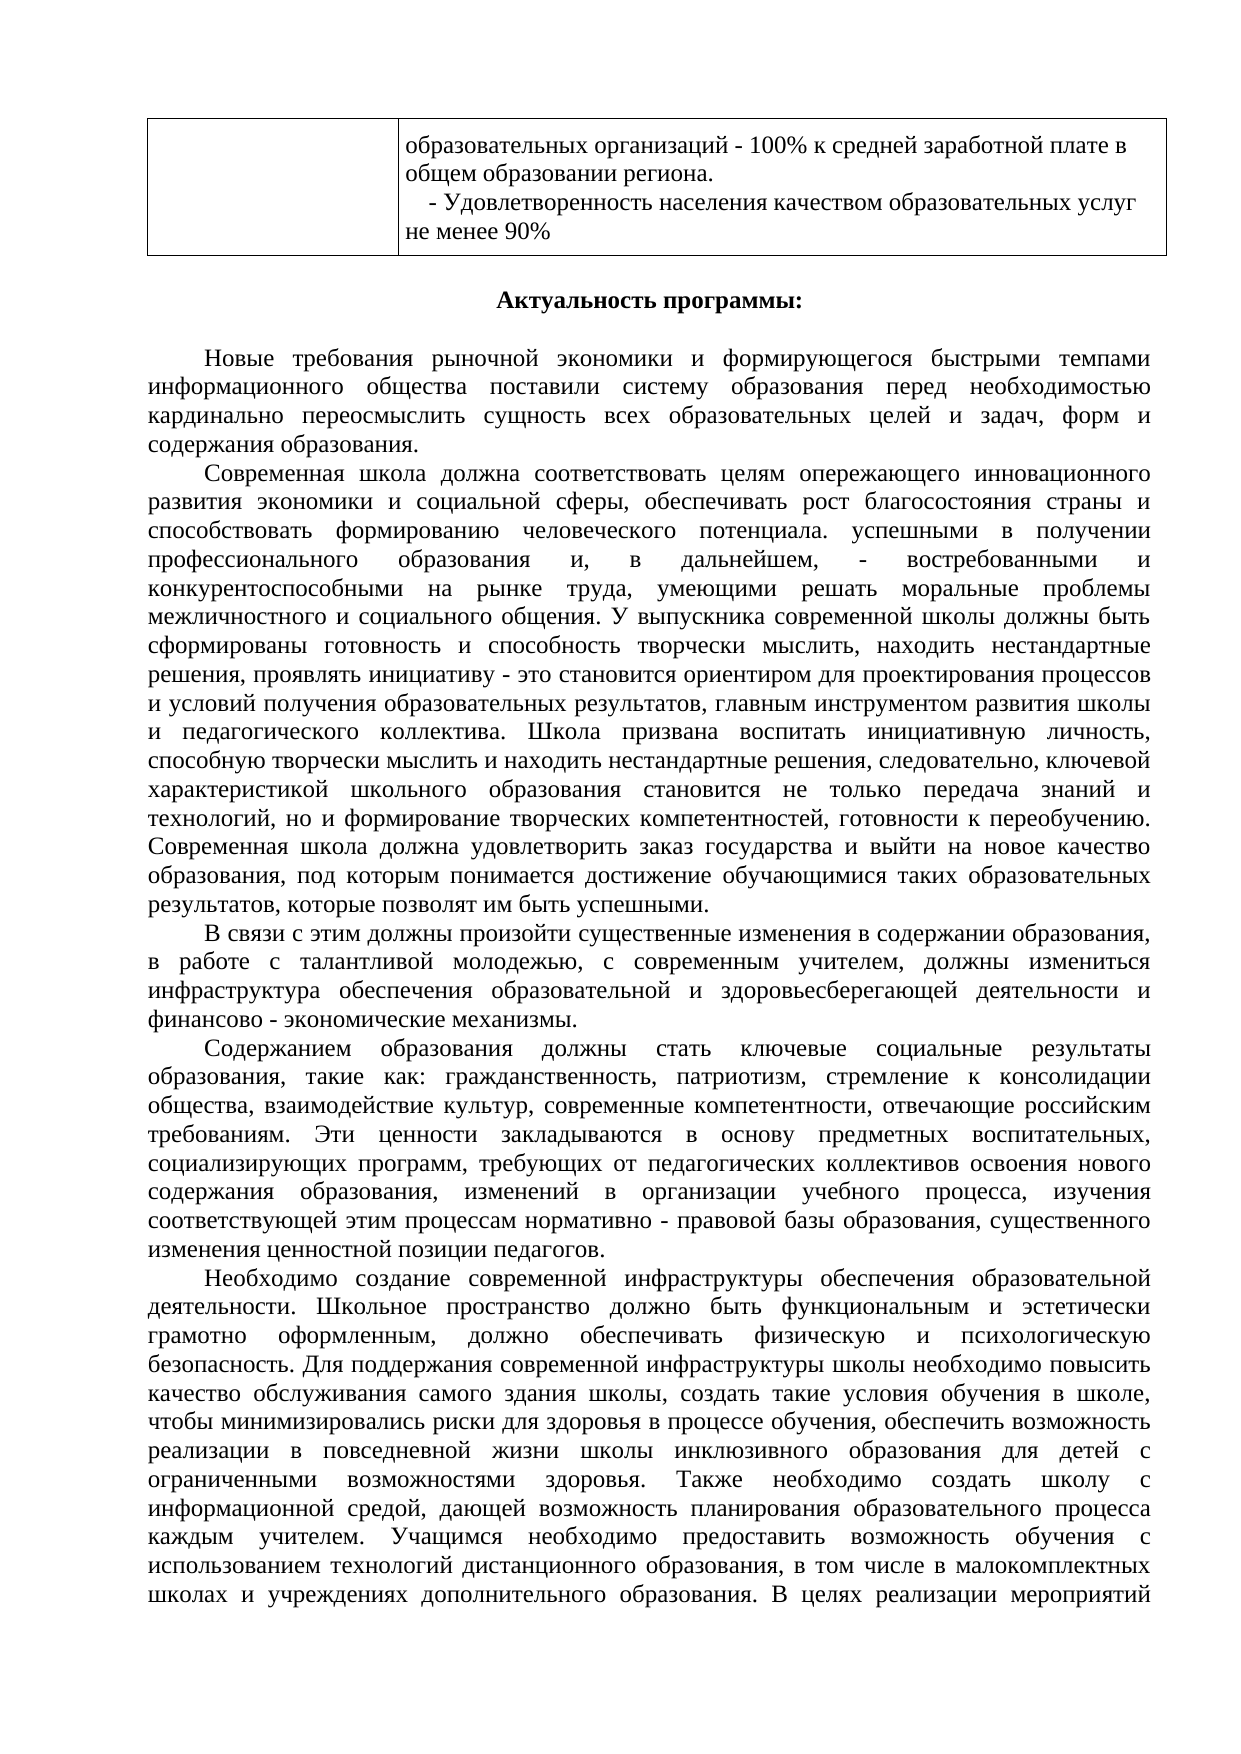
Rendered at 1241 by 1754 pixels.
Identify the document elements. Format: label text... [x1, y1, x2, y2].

text Современная школа должна соответствовать целям опережающего инновационного развития экономики и социальной сферы, обеспечивать рост благосостояния страны и способствовать формированию человеческого потенциала. успешными в получении профессионального образования и, в дальнейшем, - востребованными и конкурентоспособными на рынке труда, умеющими решать моральные проблемы межличностного и социального общения. У выпускника современной школы должны быть сформированы готовность и способность творчески мыслить, находить нестандартные решения, проявлять инициативу - это становится ориентиром для проектирования процессов и условий получения образовательных результатов, главным инструментом развития школы и педагогического коллектива. Школа призвана воспитать инициативную личность, способную творчески мыслить и находить нестандартные решения, следовательно, ключевой характеристикой школьного образования становится не только передача знаний и технологий, но и формирование творческих компетентностей, готовности к переобучению. Современная школа должна удовлетворить заказ государства и выйти на новое качество образования, под которым понимается достижение обучающимися таких образовательных результатов, которые позволят им быть успешными. [148, 458, 1152, 918]
text Содержанием образования должны стать ключевые социальные результаты образования, такие как: гражданственность, патриотизм, стремление к консолидации общества, взаимодействие культур, современные компетентности, отвечающие российским требованиям. Эти ценности закладываются в основу предметных воспитательных, социализирующих программ, требующих от педагогических коллективов освоения нового содержания образования, изменений в организации учебного процесса, изучения соответствующей этим процессам нормативно - правовой базы образования, существенного изменения ценностной позиции педагогов. [148, 1033, 1152, 1263]
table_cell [148, 119, 398, 255]
text Новые требования рыночной экономики и формирующегося быстрыми темпами информационного общества поставили систему образования перед необходимостью кардинально переосмыслить сущность всех образовательных целей и задач, форм и содержания образования. [148, 343, 1152, 458]
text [148, 1263, 1152, 1608]
text В связи с этим должны произойти существенные изменения в содержании образования, в работе с талантливой молодежью, с современным учителем, должны измениться инфраструктура обеспечения образовательной и здоровьесберегающей деятельности и финансово - экономические механизмы. [148, 918, 1152, 1033]
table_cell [399, 119, 1166, 255]
title Актуальность программы: [148, 285, 1152, 314]
